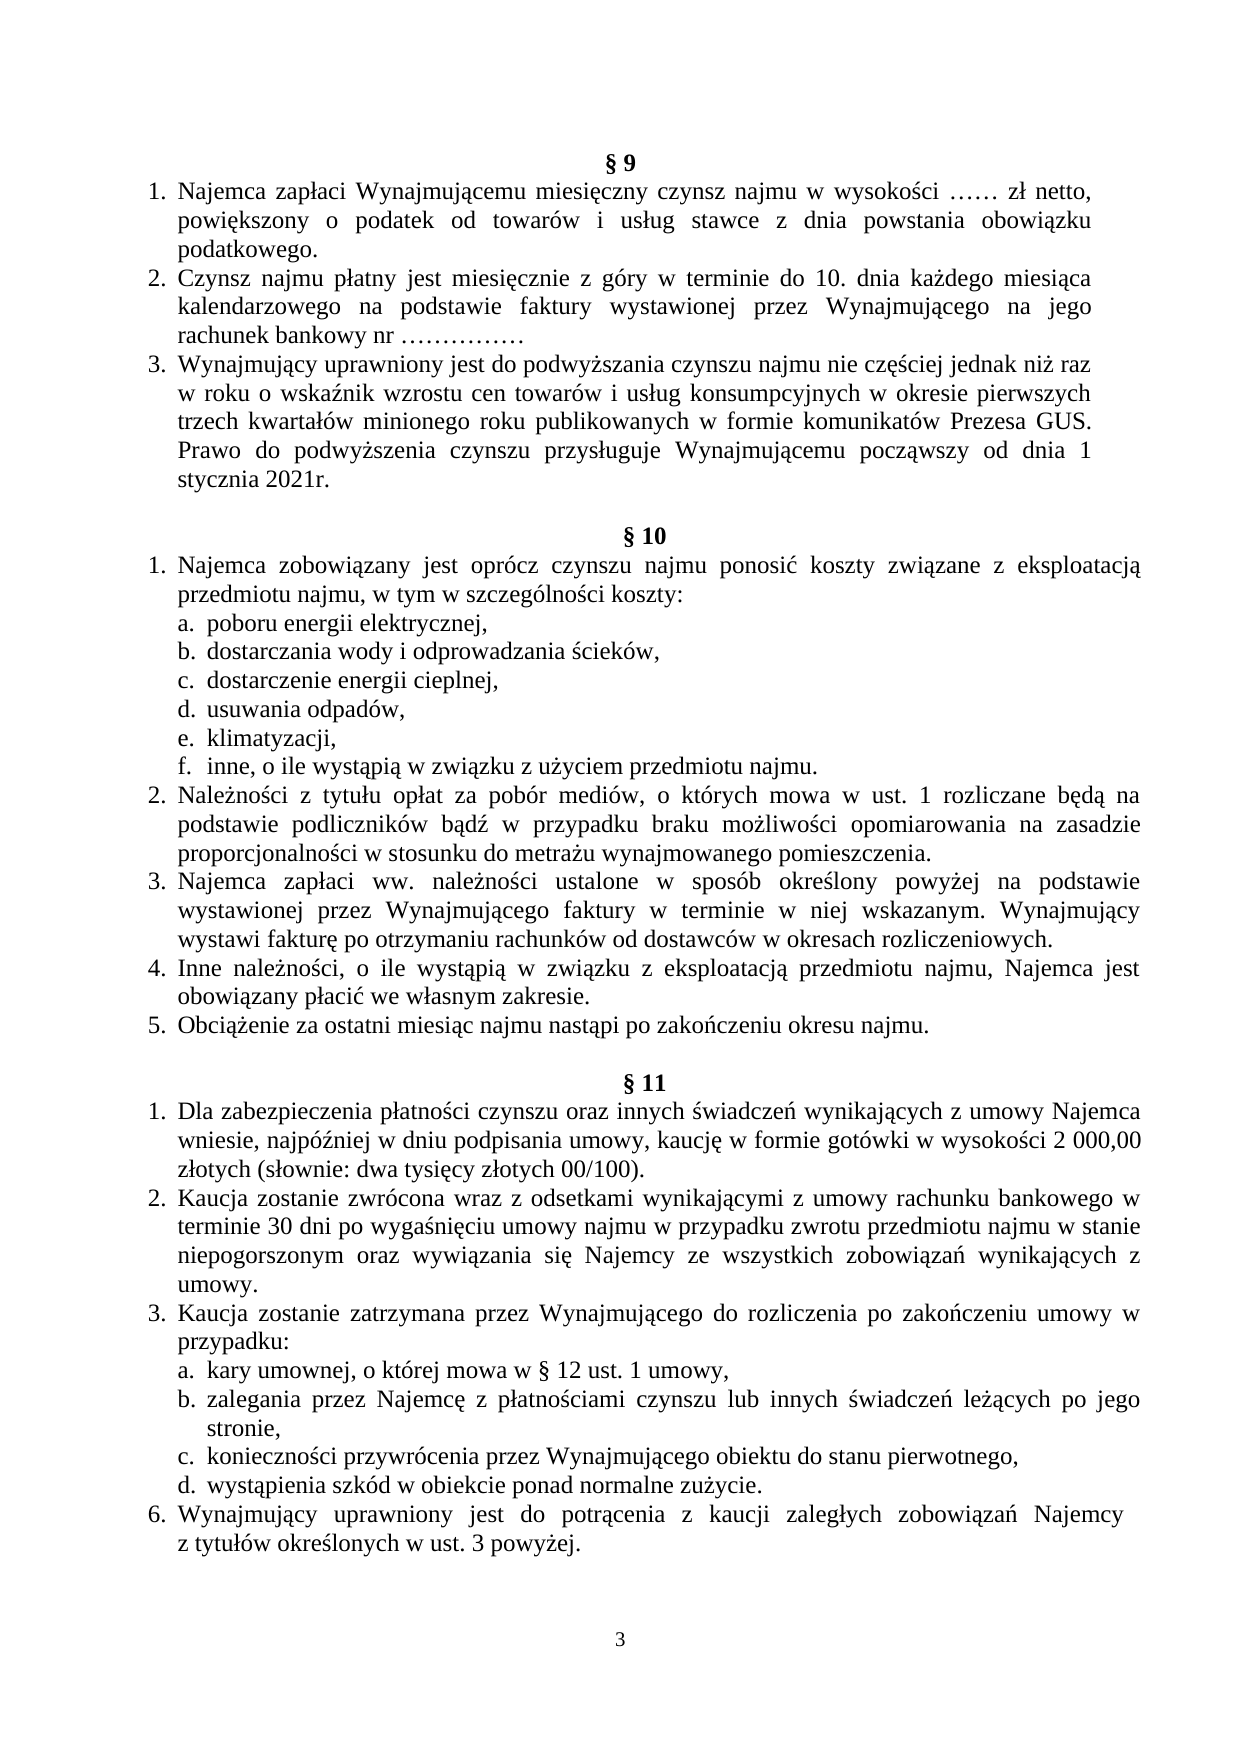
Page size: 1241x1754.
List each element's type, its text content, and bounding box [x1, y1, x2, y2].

text 6. Wynajmujący uprawniony jest do potrącenia z kaucji zaległych zobowiązań Najemcy z tytułów określonych w ust. 3 powyżej. [148, 1499, 1141, 1556]
list Inne należności, o ile wystąpią w związku z eksploatacją przedmiotu najmu, Najemca jest obowiązany płacić we własnym zakresie. [148, 953, 1141, 1010]
list dostarczenie energii cieplnej, [177, 665, 1141, 694]
list dostarczania wody i odprowadzania ścieków, [177, 636, 1141, 665]
list Należności z tytułu opłat za pobór mediów, o których mowa w ust. 1 rozliczane będą na podstawie podliczników bądź w przypadku braku możliwości opomiarowania na zasadzie proporcjonalności w stosunku do metrażu wynajmowanego pomieszczenia. [148, 780, 1141, 866]
list Dla zabezpieczenia płatności czynszu oraz innych świadczeń wynikających z umowy Najemca wniesie, najpóźniej w dniu podpisania umowy, kaucję w formie gotówki w wysokości 2 000,00 złotych (słownie: dwa tysięcy złotych 00/100). [148, 1096, 1141, 1183]
list kary umownej, o której mowa w § 12 ust. 1 umowy, [177, 1355, 1141, 1384]
text § 11 [148, 1068, 1141, 1096]
list klimatyzacji, [177, 723, 1141, 751]
list poboru energii elektrycznej, [177, 608, 1141, 636]
list Kaucja zostanie zatrzymana przez Wynajmującego do rozliczenia po zakończeniu umowy w przypadku: [148, 1298, 1141, 1355]
list Najemca zobowiązany jest oprócz czynszu najmu ponosić koszty związane z eksploatacją przedmiotu najmu, w tym w szczególności koszty: [148, 550, 1141, 608]
text § 9 [148, 148, 1093, 176]
text § 10 [148, 521, 1141, 550]
list Wynajmujący uprawniony jest do podwyższania czynszu najmu nie częściej jednak niż raz w roku o wskaźnik wzrostu cen towarów i usług konsumpcyjnych w okresie pierwszych trzech kwartałów minionego roku publikowanych w formie komunikatów Prezesa GUS. Prawo do podwyższenia czynszu przysługuje Wynajmującemu począwszy od dnia 1 stycznia 2021r. [148, 349, 1093, 493]
list Najemca zapłaci ww. należności ustalone w sposób określony powyżej na podstawie wystawionej przez Wynajmującego faktury w terminie w niej wskazanym. Wynajmujący wystawi fakturę po otrzymaniu rachunków od dostawców w okresach rozliczeniowych. [148, 866, 1141, 953]
list Czynsz najmu płatny jest miesięcznie z góry w terminie do 10. dnia każdego miesiąca kalendarzowego na podstawie faktury wystawionej przez Wynajmującego na jego rachunek bankowy nr …………… [148, 263, 1093, 349]
list inne, o ile wystąpią w związku z użyciem przedmiotu najmu. [177, 751, 1141, 780]
list Najemca zapłaci Wynajmującemu miesięczny czynsz najmu w wysokości …… zł netto, powiększony o podatek od towarów i usług stawce z dnia powstania obowiązku podatkowego. [148, 176, 1093, 263]
list Kaucja zostanie zwrócona wraz z odsetkami wynikającymi z umowy rachunku bankowego w terminie 30 dni po wygaśnięciu umowy najmu w przypadku zwrotu przedmiotu najmu w stanie niepogorszonym oraz wywiązania się Najemcy ze wszystkich zobowiązań wynikających z umowy. [148, 1183, 1141, 1298]
list wystąpienia szkód w obiekcie ponad normalne zużycie. [177, 1470, 1141, 1499]
list konieczności przywrócenia przez Wynajmującego obiektu do stanu pierwotnego, [177, 1441, 1141, 1470]
list zalegania przez Najemcę z płatnościami czynszu lub innych świadczeń leżących po jego stronie, [177, 1384, 1141, 1441]
list Obciążenie za ostatni miesiąc najmu nastąpi po zakończeniu okresu najmu. [148, 1010, 1141, 1039]
list usuwania odpadów, [177, 694, 1141, 723]
